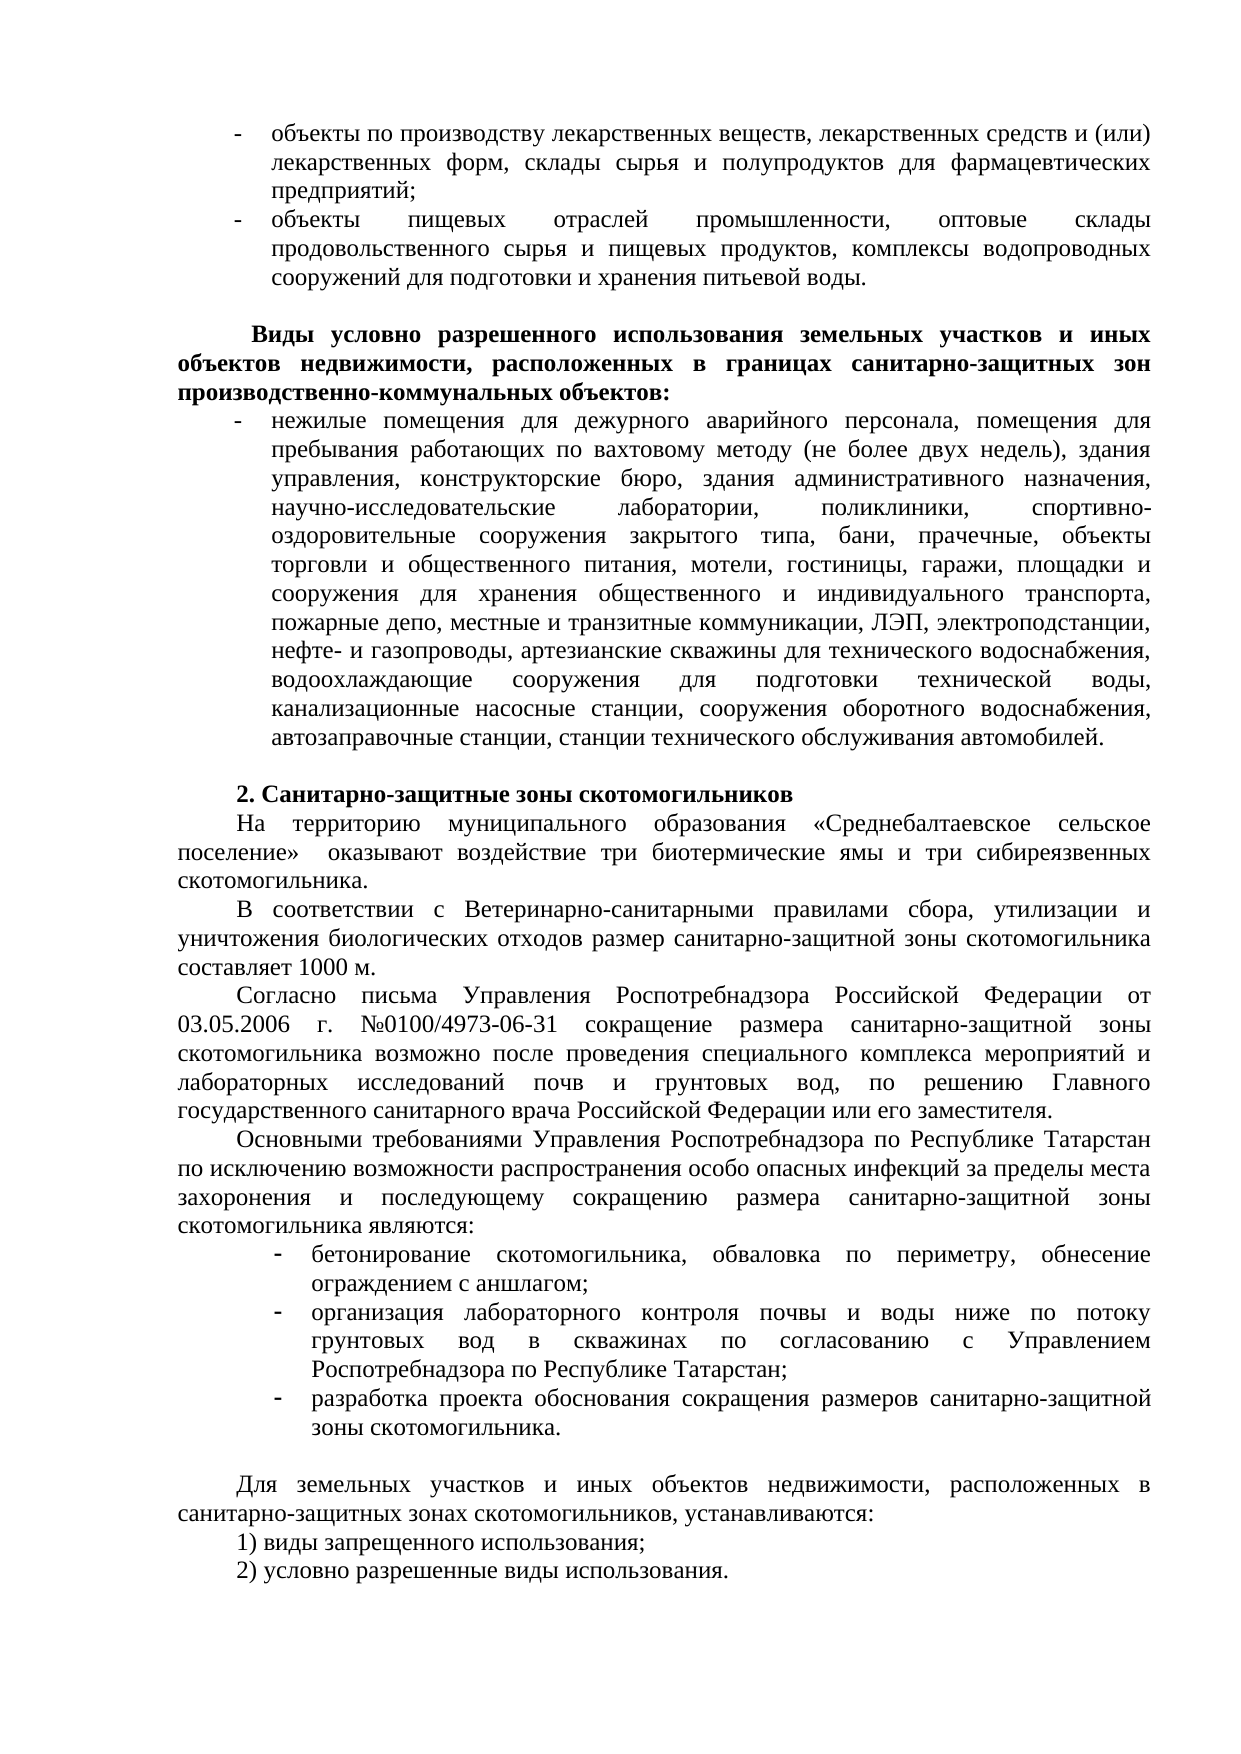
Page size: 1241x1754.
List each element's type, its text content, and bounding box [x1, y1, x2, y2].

list объекты пищевых отраслей промышленности, оптовые склады продовольственного сырья и пищевых продуктов, комплексы водопроводных сооружений для подготовки и хранения питьевой воды. [233, 204, 1152, 291]
text 2. Санитарно-защитные зоны скотомогильников [177, 779, 1152, 808]
text Согласно письма Управления Роспотребнадзора Российской Федерации от г. №0100/4973-06-31 сокращение размера санитарно-защитной зоны скотомогильника возможно после проведения специального комплекса мероприятий и лабораторных исследований почв и грунтовых вод, по решению Главного государственного санитарного врача Российской Федерации или его заместителя. [177, 981, 1152, 1124]
text Для земельных участков и иных объектов недвижимости, расположенных в санитарно-защитных зонах скотомогильников, устанавливаются: [177, 1469, 1152, 1527]
text 2) условно разрешенные виды использования. [177, 1556, 1152, 1584]
list бетонирование скотомогильника, обваловка по периметру, обнесение ограждением с аншлагом; [274, 1239, 1152, 1297]
text В соответствии с Ветеринарно-санитарными правилами сбора, утилизации и уничтожения биологических отходов размер санитарно-защитной зоны скотомогильника составляет . [177, 894, 1152, 981]
text Виды условно разрешенного использования земельных участков и иных объектов недвижимости, расположенных в границах санитарно-защитных зон производственно-коммунальных объектов: [177, 319, 1152, 406]
text Основными требованиями Управления Роспотребнадзора по Республике Татарстан по исключению возможности распространения особо опасных инфекций за пределы места захоронения и последующему сокращению размера санитарно-защитной зоны скотомогильника являются: [177, 1124, 1152, 1239]
list организация лабораторного контроля почвы и воды ниже по потоку грунтовых вод в скважинах по согласованию с Управлением Роспотребнадзора по Республике Татарстан; [274, 1297, 1152, 1383]
list объекты по производству лекарственных веществ, лекарственных средств и (или) лекарственных форм, склады сырья и полупродуктов для фармацевтических предприятий; [233, 118, 1152, 204]
text 1) виды запрещенного использования; [177, 1527, 1152, 1556]
list нежилые помещения для дежурного аварийного персонала, помещения для пребывания работающих по вахтовому методу (не более двух недель), здания управления, конструкторские бюро, здания административного назначения, научно-исследовательские лаборатории, поликлиники, спортивно-оздоровительные сооружения закрытого типа, бани, прачечные, объекты торговли и общественного питания, мотели, гостиницы, гаражи, площадки и сооружения для хранения общественного и индивидуального транспорта, пожарные депо, местные и транзитные коммуникации, ЛЭП, электроподстанции, нефте- и газопроводы, артезианские скважины для технического водоснабжения, водоохлаждающие сооружения для подготовки технической воды, канализационные насосные станции, сооружения оборотного водоснабжения, автозаправочные станции, станции технического обслуживания автомобилей. [233, 406, 1152, 751]
text На территорию муниципального образования «Среднебалтаевское сельское поселение» оказывают воздействие три биотермические ямы и три сибиреязвенных скотомогильника. [177, 808, 1152, 894]
list разработка проекта обоснования сокращения размеров санитарно-защитной зоны скотомогильника. [274, 1383, 1152, 1441]
